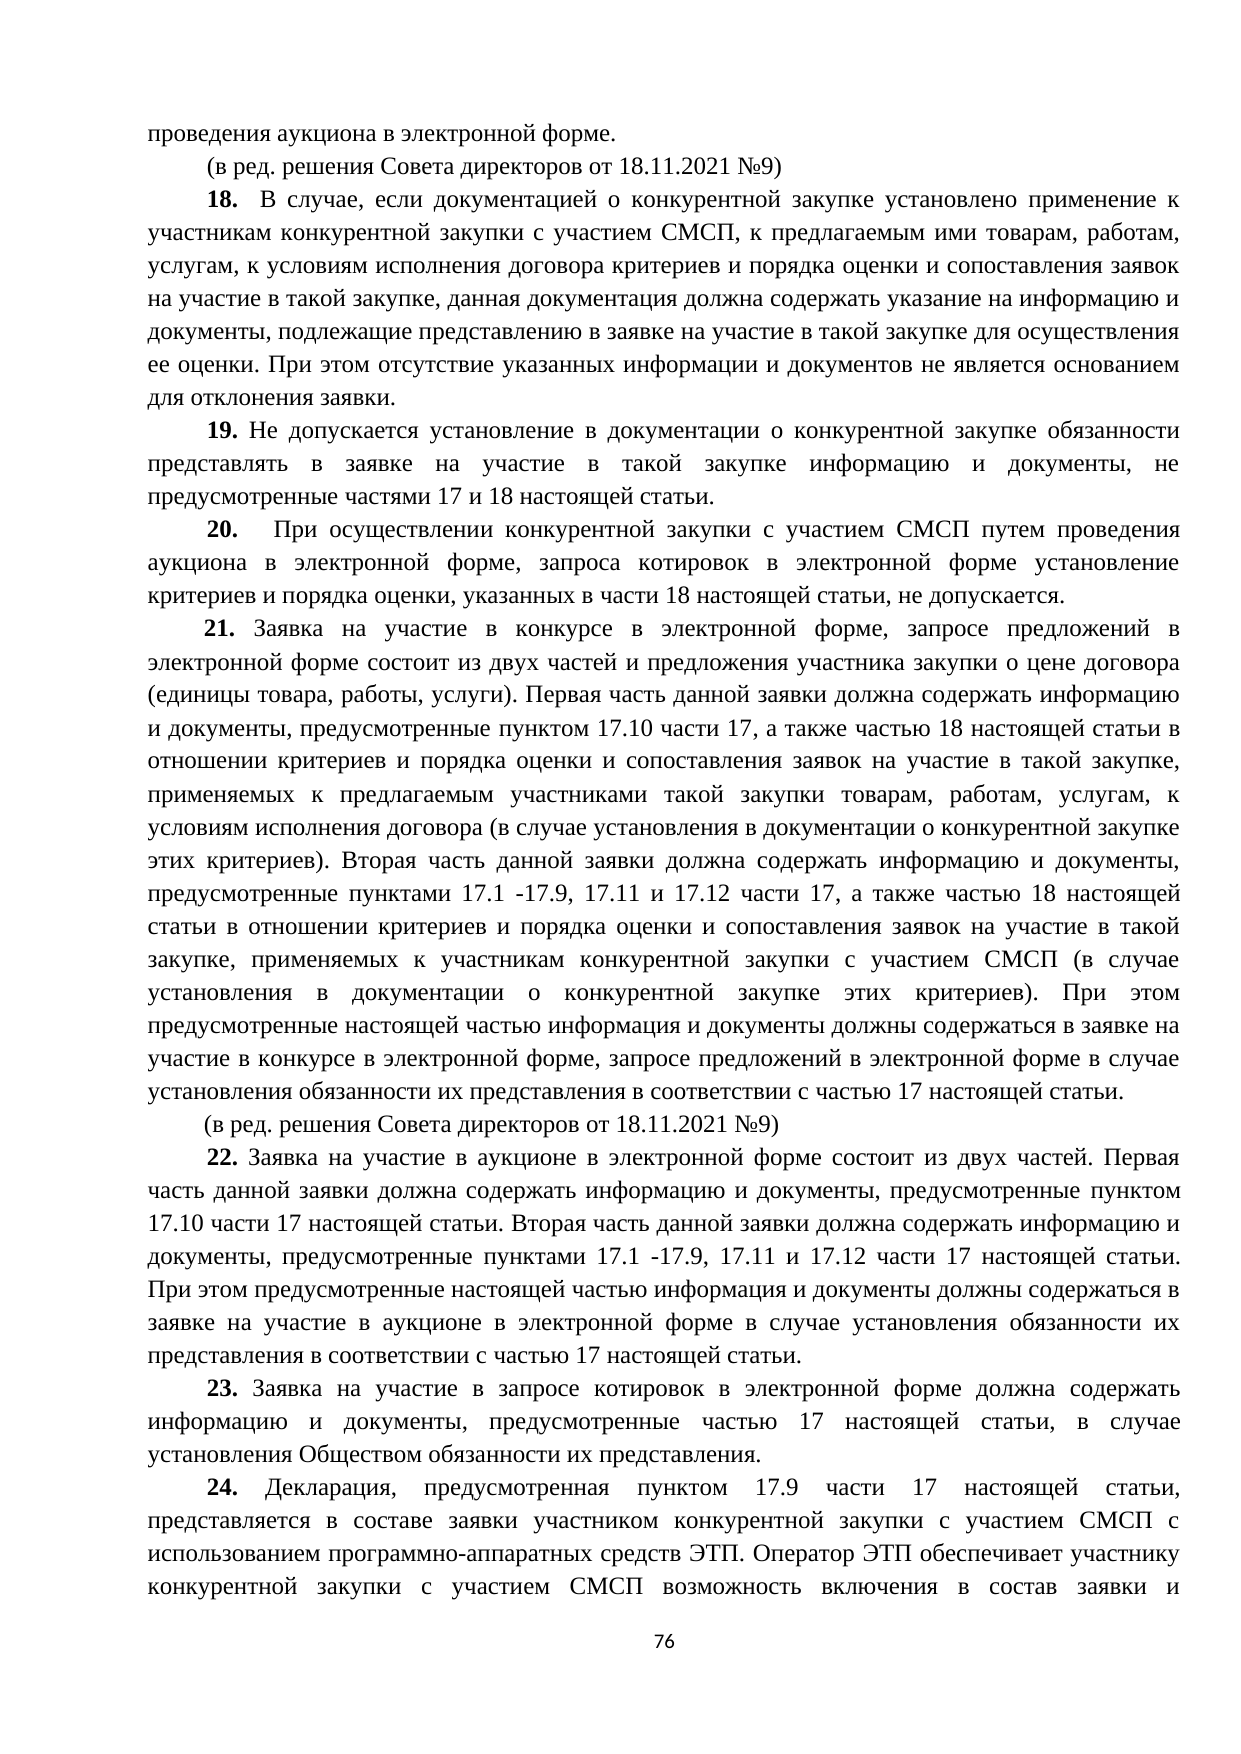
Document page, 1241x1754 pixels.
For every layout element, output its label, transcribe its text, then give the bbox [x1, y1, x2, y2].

text 20. При осуществлении конкурентной закупки с участием СМСП путем проведения аукциона в электронной форме, запроса котировок в электронной форме установление критериев и порядка оценки, указанных в части 18 настоящей статьи, не допускается. [147, 514, 1181, 609]
text 22. Заявка на участие в аукционе в электронной форме состоит из двух частей. Первая часть данной заявки должна содержать информацию и документы, предусмотренные пунктом 17.10 части 17 настоящей статьи. Вторая часть данной заявки должна содержать информацию и документы, предусмотренные пунктами 17.1 -17.9, 17.11 и 17.12 части 17 настоящей статьи. При этом предусмотренные настоящей частью информация и документы должны содержаться в заявке на участие в аукционе в электронной форме в случае установления обязанности их представления в соответствии с частью 17 настоящей статьи. [147, 1142, 1181, 1369]
text 21. Заявка на участие в конкурсе в электронной форме, запросе предложений в электронной форме состоит из двух частей и предложения участника закупки о цене договора (единицы товара, работы, услуги). Первая часть данной заявки должна содержать информацию и документы, предусмотренные пунктом 17.10 части 17, а также частью 18 настоящей статьи в отношении критериев и порядка оценки и сопоставления заявок на участие в такой закупке, применяемых к предлагаемым участниками такой закупки товарам, работам, услугам, к условиям исполнения договора (в случае установления в документации о конкурентной закупке этих критериев). Вторая часть данной заявки должна содержать информацию и документы, предусмотренные пунктами 17.1 -17.9, 17.11 и 17.12 части 17, а также частью 18 настоящей статьи в отношении критериев и порядка оценки и сопоставления заявок на участие в такой закупке, применяемых к участникам конкурентной закупки с участием СМСП (в случае установления в документации о конкурентной закупке этих критериев). При этом предусмотренные настоящей частью информация и документы должны содержаться в заявке на участие в конкурсе в электронной форме, запросе предложений в электронной форме в случае установления обязанности их представления в соответствии с частью 17 настоящей статьи. [147, 613, 1181, 1104]
text (в ред. решения Совета директоров от 18.11.2021 №9) [147, 1109, 1181, 1138]
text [147, 1472, 1181, 1600]
text 19. Не допускается установление в документации о конкурентной закупке обязанности представлять в заявке на участие в такой закупке информацию и документы, не предусмотренные частями 17 и 18 настоящей статьи. [147, 415, 1181, 510]
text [147, 118, 1181, 147]
text (в ред. решения Совета директоров от 18.11.2021 №9) [147, 151, 1181, 180]
text 23. Заявка на участие в запросе котировок в электронной форме должна содержать информацию и документы, предусмотренные частью 17 настоящей статьи, в случае установления Обществом обязанности их представления. [147, 1373, 1181, 1468]
text 18. В случае, если документацией о конкурентной закупке установлено применение к участникам конкурентной закупки с участием СМСП, к предлагаемым ими товарам, работам, услугам, к условиям исполнения договора критериев и порядка оценки и сопоставления заявок на участие в такой закупке, данная документация должна содержать указание на информацию и документы, подлежащие представлению в заявке на участие в такой закупке для осуществления ее оценки. При этом отсутствие указанных информации и документов не является основанием для отклонения заявки. [147, 184, 1181, 411]
